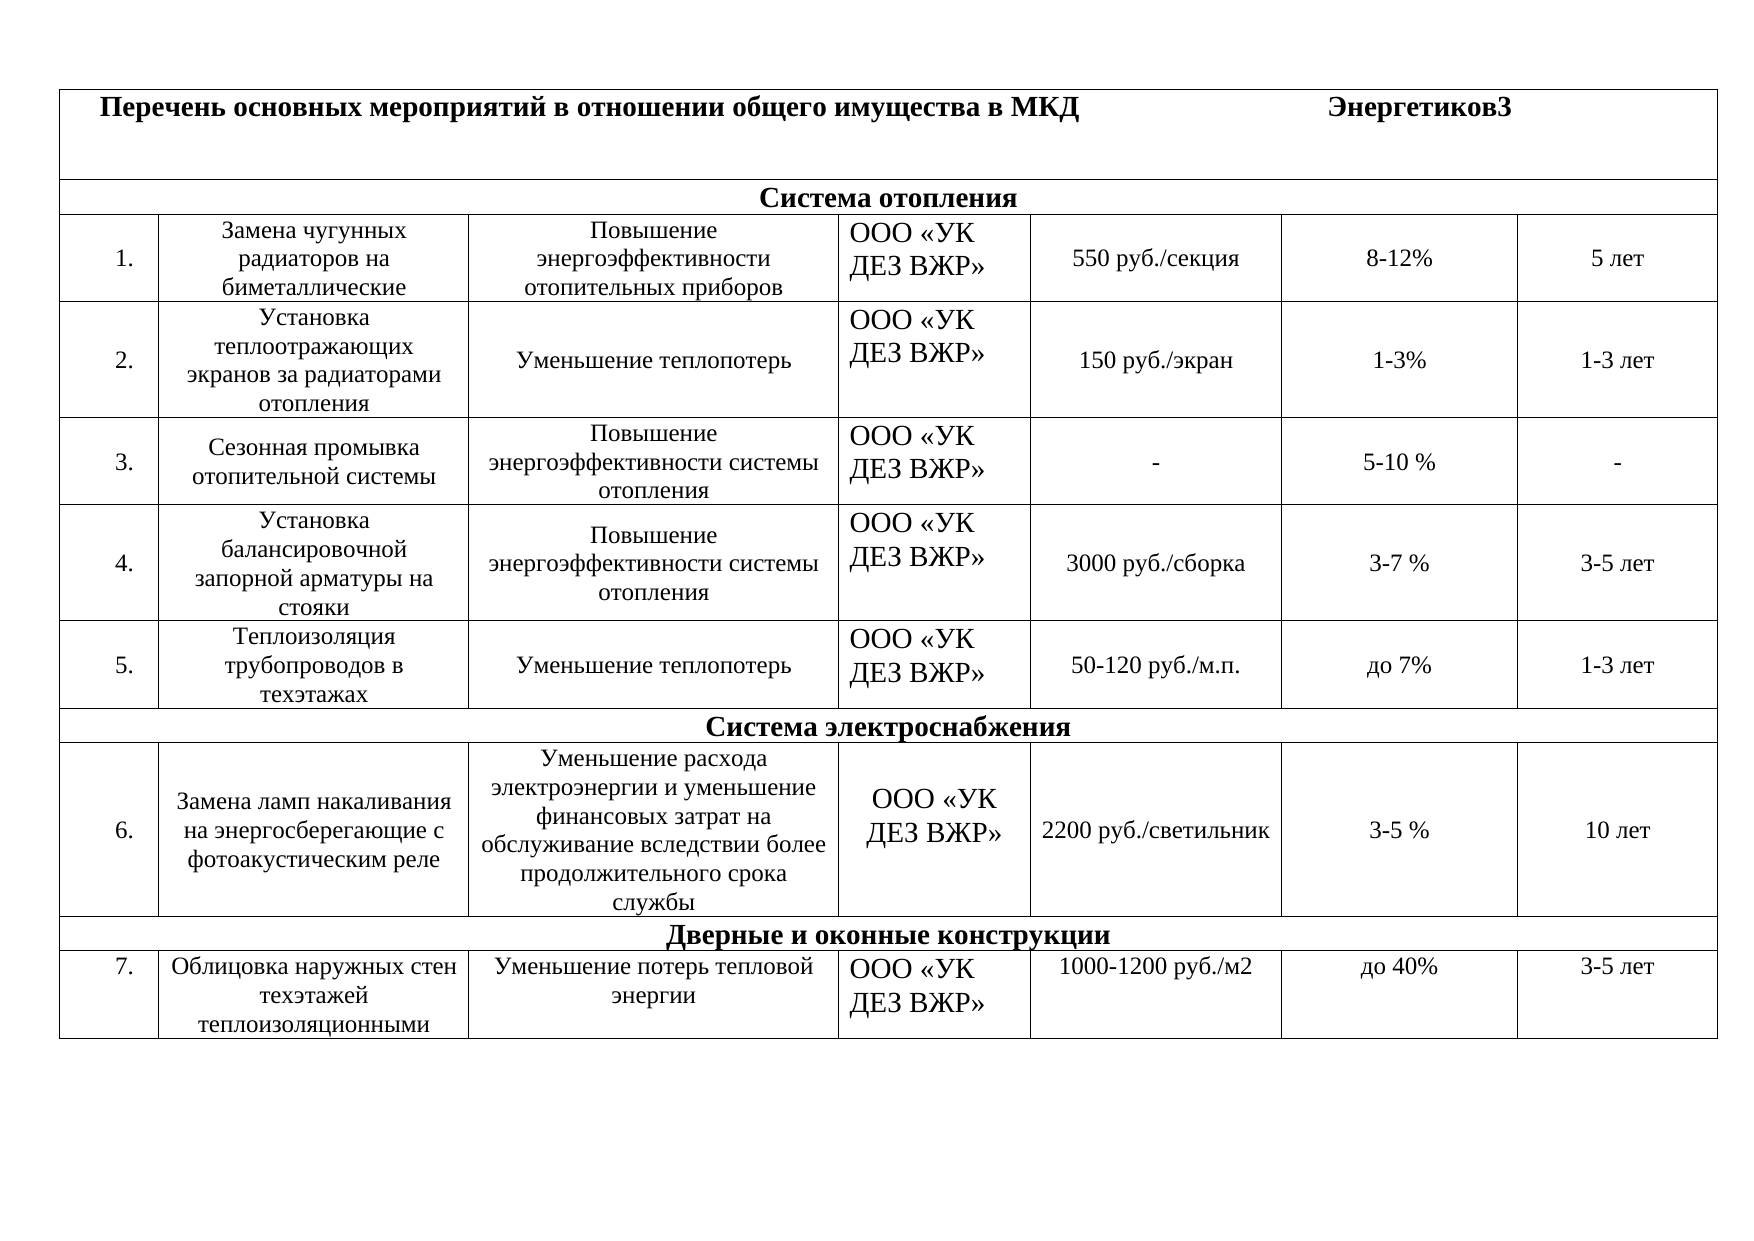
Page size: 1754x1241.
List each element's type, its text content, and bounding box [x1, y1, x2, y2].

table_cell 3-5 лет [1518, 505, 1717, 620]
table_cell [469, 951, 838, 1038]
table_cell Уменьшение теплопотерь [469, 621, 838, 708]
table_cell 150 руб./экран [1031, 302, 1281, 417]
table_cell Повышение энергоэффективности отопительных приборов [469, 215, 838, 301]
table_cell Система отопления [60, 180, 1717, 214]
table_cell 3000 руб./сборка [1031, 505, 1281, 620]
table_cell [60, 302, 158, 417]
table_cell 5-10 % [1282, 418, 1517, 504]
table_cell ООО «УК ДЕЗ ВЖР» [839, 743, 1030, 916]
table_cell Система электроснабжения [60, 709, 1717, 742]
table_cell 1-3% [1282, 302, 1517, 417]
table_cell 50-120 руб./м.п. [1031, 621, 1281, 708]
table_cell ООО «УК ДЕЗ ВЖР» [839, 505, 1030, 620]
table_cell ООО «УК ДЕЗ ВЖР» [839, 302, 1030, 417]
table_cell ООО «УК ДЕЗ ВЖР» [839, 951, 1030, 1038]
table_cell Установка теплоотражающих экранов за радиаторами отопления [159, 302, 468, 417]
table_cell Замена чугунных радиаторов на биметаллические [159, 215, 468, 301]
table_cell 1-3 лет [1518, 302, 1717, 417]
table_cell [60, 505, 158, 620]
table_cell 3-5 % [1282, 743, 1517, 916]
table_cell Замена ламп накаливания на энергосберегающие с фотоакустическим реле [159, 743, 468, 916]
table_cell 1000-1200 руб./м2 [1031, 951, 1281, 1038]
table_cell ООО «УК ДЕЗ ВЖР» [839, 418, 1030, 504]
table_cell ООО «УК ДЕЗ ВЖР» [839, 215, 1030, 301]
table_cell [60, 951, 158, 1038]
table_cell Уменьшение теплопотерь [469, 302, 838, 417]
table_cell Сезонная промывка отопительной системы [159, 418, 468, 504]
table_cell Уменьшение расхода электроэнергии и уменьшение финансовых затрат на обслуживание вследствии более продолжительного срока службы [469, 743, 838, 916]
table_cell [60, 418, 158, 504]
table_cell 5 лет [1518, 215, 1717, 301]
table_cell Повышение энергоэффективности системы отопления [469, 418, 838, 504]
table_cell 3-5 лет [1518, 951, 1717, 1038]
table_cell Дверные и оконные конструкции [60, 917, 1717, 950]
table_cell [159, 951, 468, 1038]
table_cell [60, 215, 158, 301]
table_cell Установка балансировочной запорной арматуры на стояки [159, 505, 468, 620]
table_cell Повышение энергоэффективности системы отопления [469, 505, 838, 620]
table_cell [60, 743, 158, 916]
table_cell [60, 621, 158, 708]
table_cell до 7% [1282, 621, 1517, 708]
table_cell 550 руб./секция [1031, 215, 1281, 301]
table_cell - [1031, 418, 1281, 504]
table_cell 8-12% [1282, 215, 1517, 301]
table_cell 1-3 лет [1518, 621, 1717, 708]
table_cell 10 лет [1518, 743, 1717, 916]
table_cell 2200 руб./светильник [1031, 743, 1281, 916]
table_header Перечень основных мероприятий в отношении общего имущества в МКД Энергетиков3 [60, 90, 1717, 179]
table_cell ООО «УК ДЕЗ ВЖР» [839, 621, 1030, 708]
table_cell Теплоизоляция трубопроводов в техэтажах [159, 621, 468, 708]
table_cell до 40% [1282, 951, 1517, 1038]
table_cell - [1518, 418, 1717, 504]
table_cell 3-7 % [1282, 505, 1517, 620]
